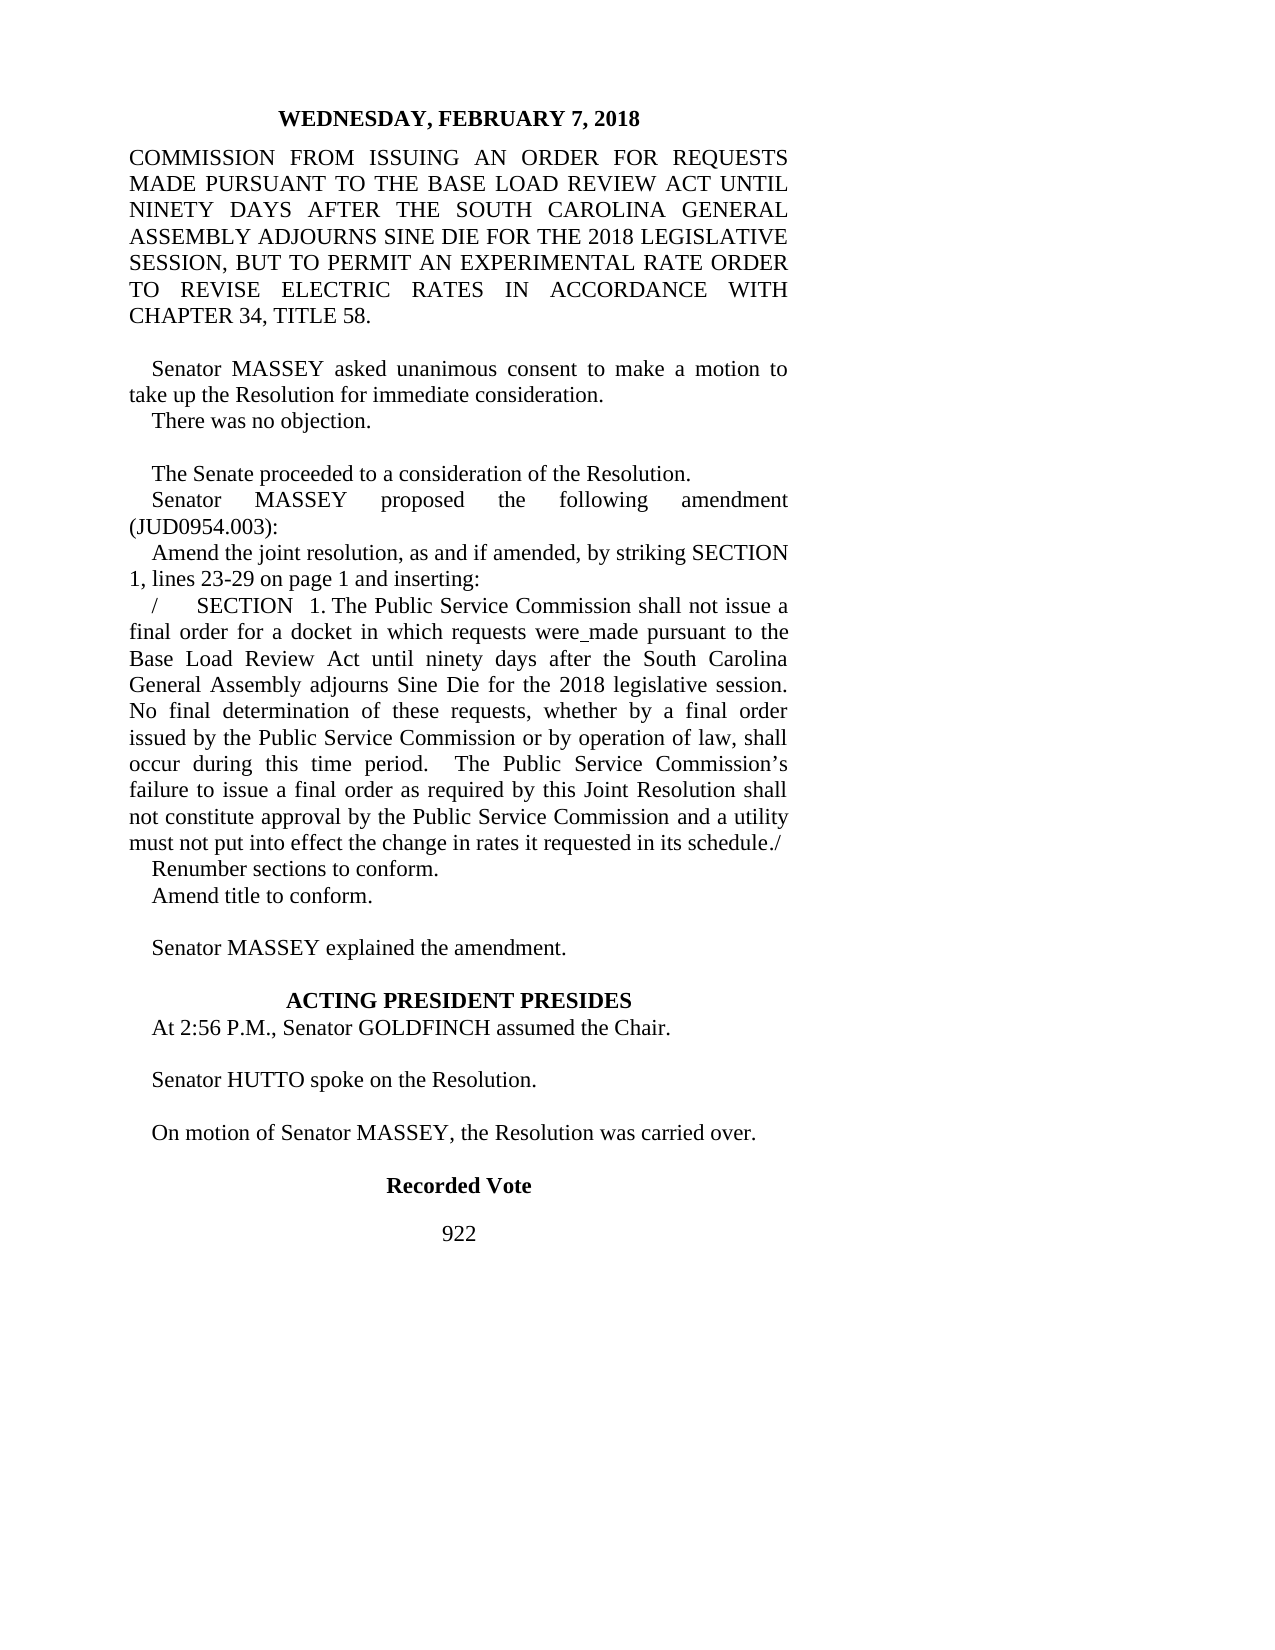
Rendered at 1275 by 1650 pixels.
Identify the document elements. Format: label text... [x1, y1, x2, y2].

text The Senate proceeded to a consideration of the Resolution. [129, 460, 789, 486]
text At 2:56 P.M., Senator GOLDFINCH assumed the Chair. [129, 1013, 789, 1040]
text Senator HUTTO spoke on the Resolution. [129, 1066, 789, 1093]
text / SECTION 1. The Public Service Commission shall not issue a final order for a docket in which requests were made pursuant to the Base Load Review Act until ninety days after the South Carolina General Assembly adjourns Sine Die for the 2018 legislative session. No final determination of these requests, whether by a final order issued by the Public Service Commission or by operation of law, shall occur during this time period. The Public Service Commission’s failure to issue a final order as required by this Joint Resolution shall not constitute approval by the Public Service Commission and a utility must not put into effect the change in rates it requested in its schedule./ [129, 592, 789, 855]
text Renumber sections to conform. [129, 855, 789, 882]
text Amend the joint resolution, as and if amended, by striking SECTION 1, lines 23-29 on page 1 and inserting: [129, 539, 789, 592]
text ACTING PRESIDENT PRESIDES [129, 987, 789, 1013]
text There was no objection. [129, 407, 789, 434]
text On motion of Senator MASSEY, the Resolution was carried over. [129, 1119, 789, 1145]
text Senator MASSEY proposed the following amendment (JUD0954.003): [129, 486, 789, 539]
text Recorded Vote [129, 1172, 789, 1198]
text Senator MASSEY asked unanimous consent to make a motion to take up the Resolution for immediate consideration. [129, 355, 789, 407]
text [129, 144, 789, 328]
text Amend title to conform. [129, 882, 789, 908]
text Senator MASSEY explained the amendment. [129, 934, 789, 961]
